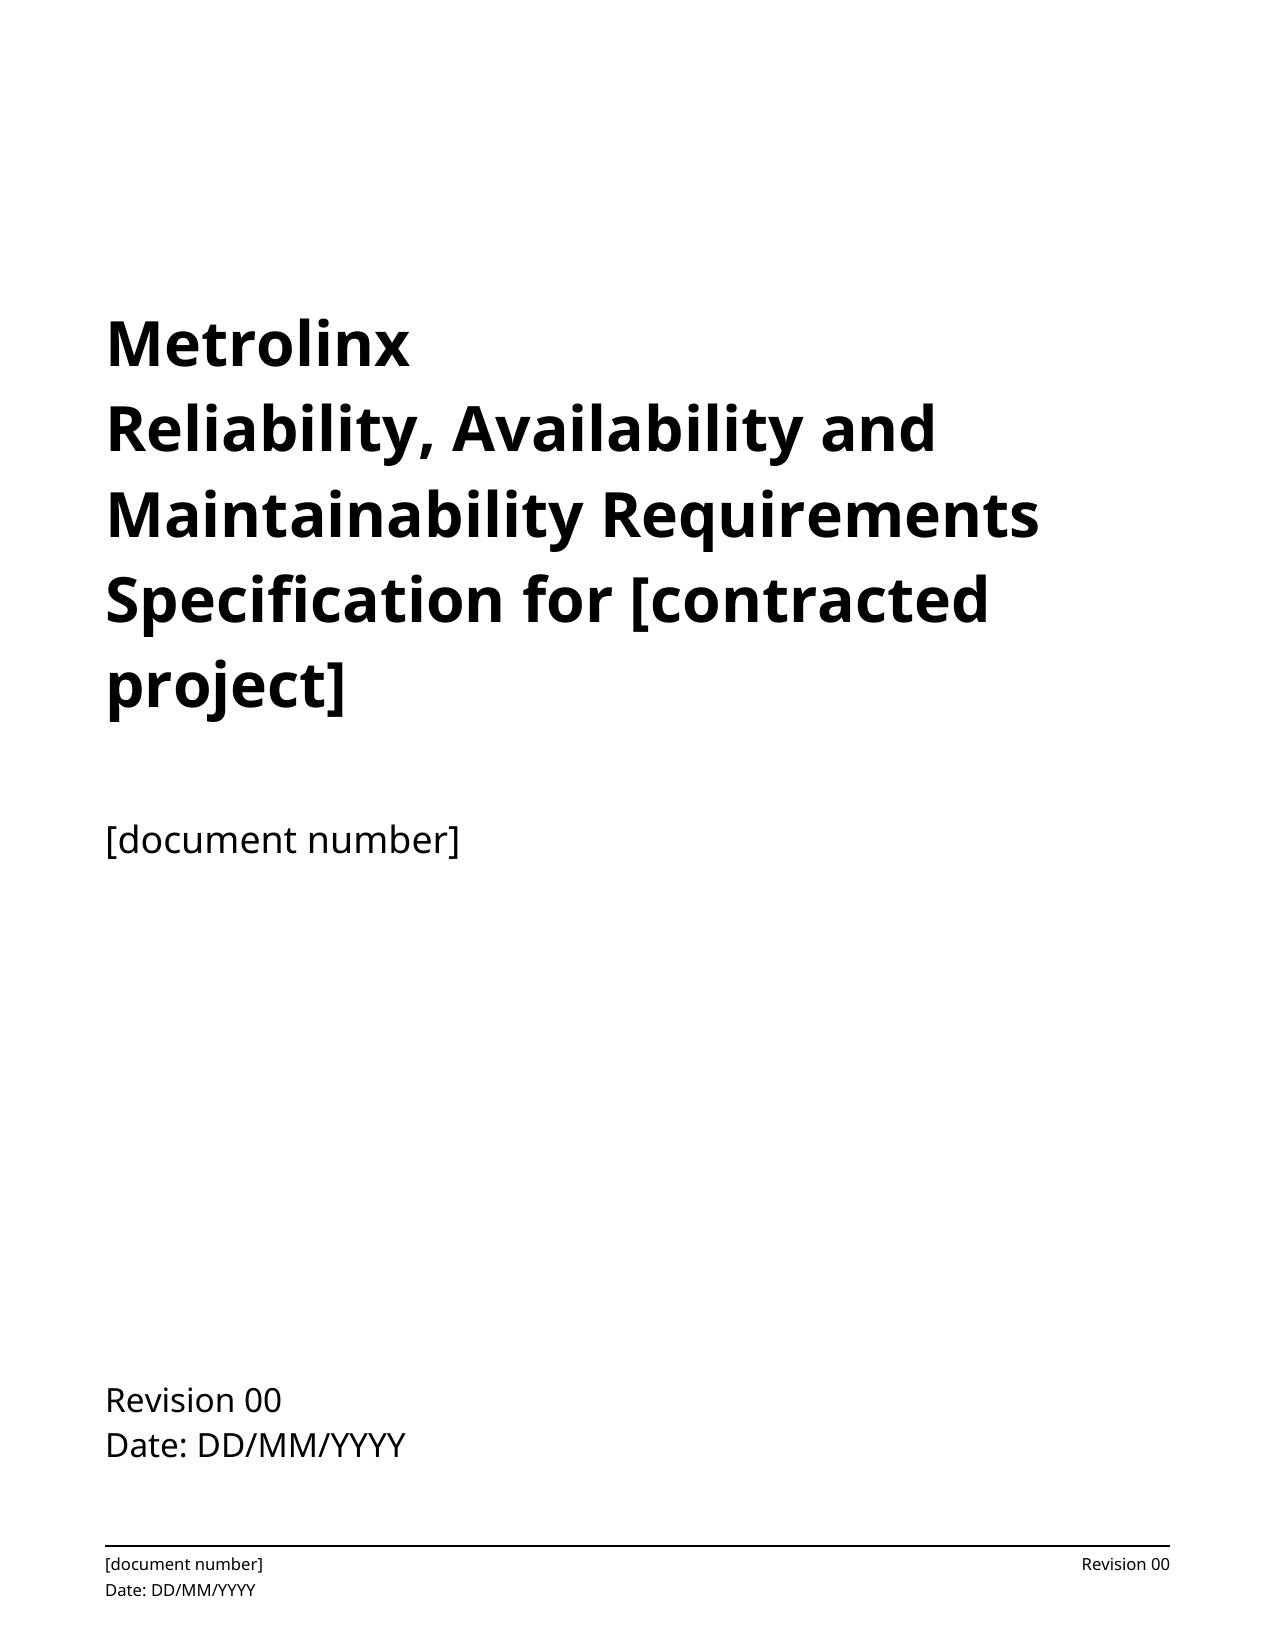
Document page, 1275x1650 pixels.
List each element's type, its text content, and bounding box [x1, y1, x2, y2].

text Date: [105, 1422, 1170, 1467]
text Metrolinx [105, 300, 1170, 385]
